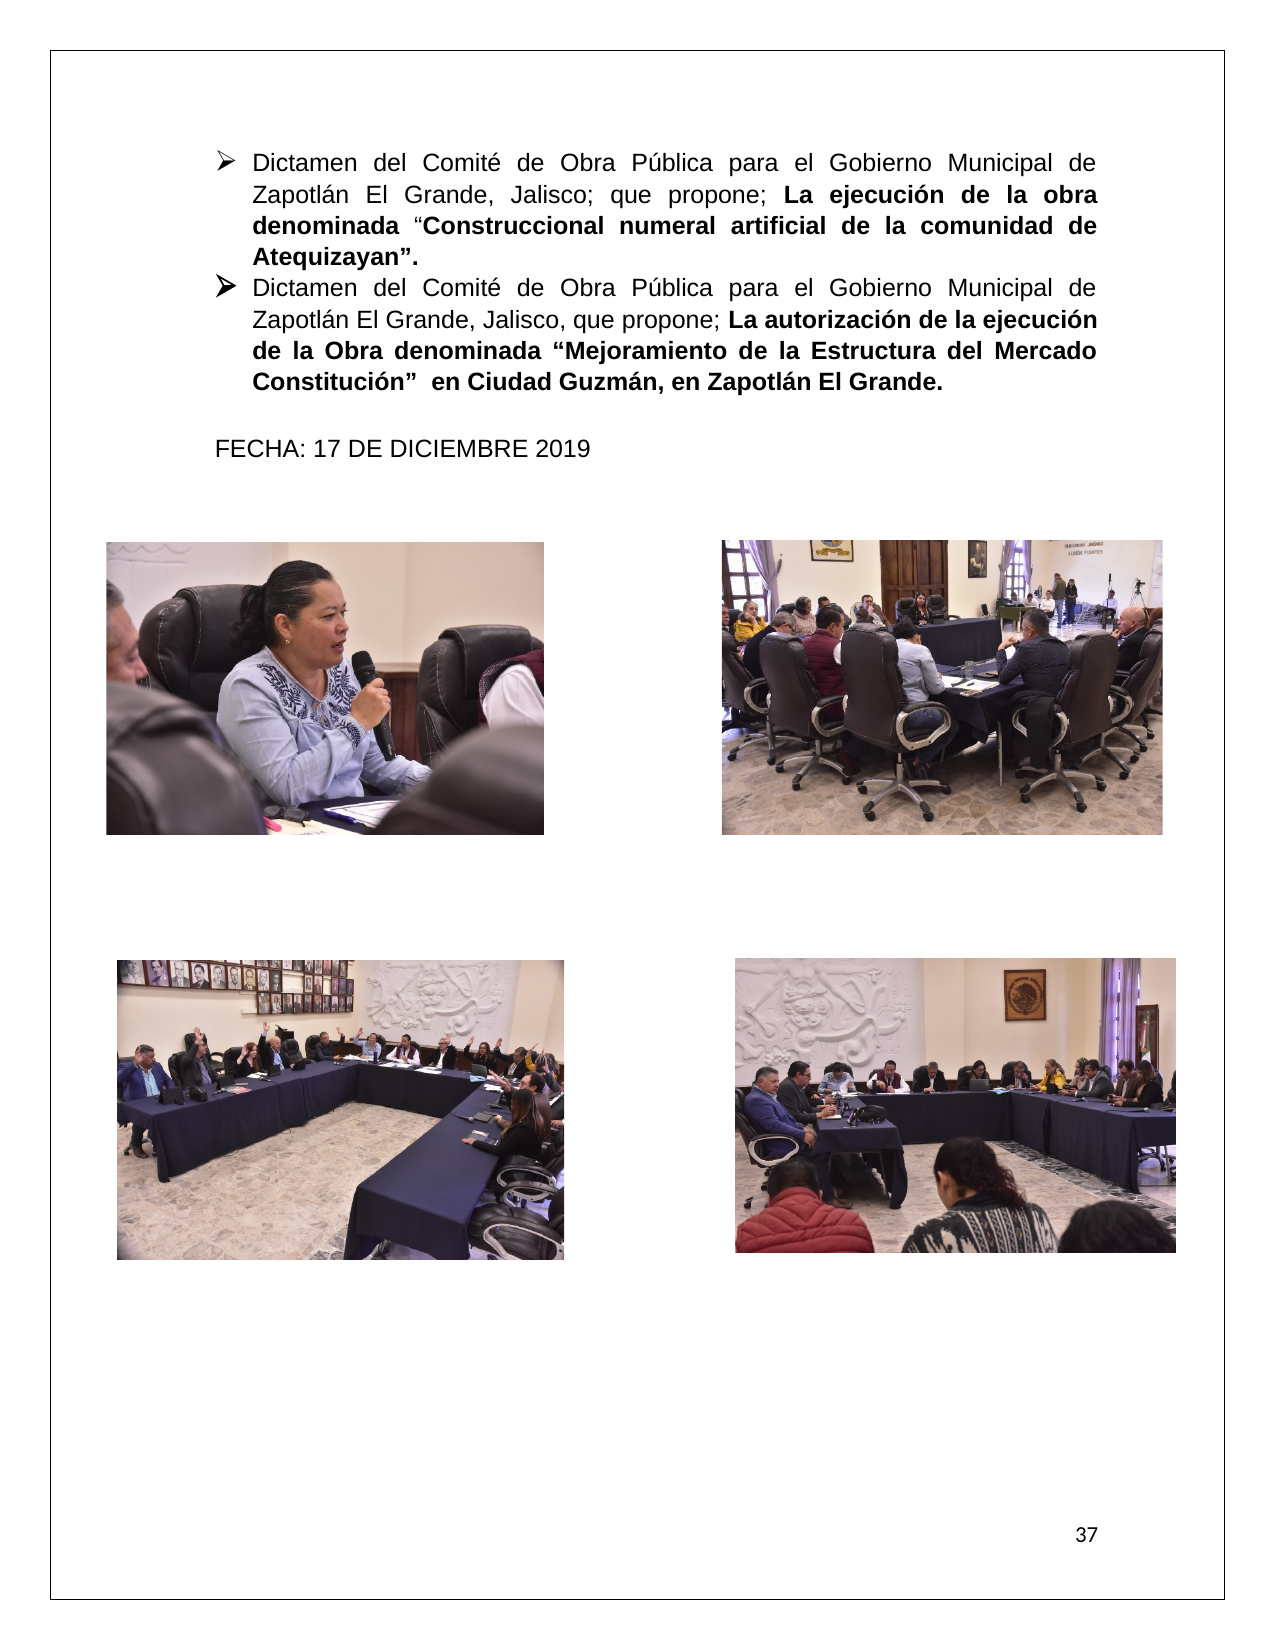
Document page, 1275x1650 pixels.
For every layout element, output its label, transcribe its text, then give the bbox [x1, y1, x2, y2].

picture [735, 958, 1176, 1253]
picture [117, 960, 565, 1260]
text FECHA: 17 DE DICIEMBRE 2019 [214, 434, 1098, 463]
picture [106, 542, 544, 835]
picture [721, 540, 1163, 835]
list Dictamen del Comité de Obra Pública para el Gobierno Municipal de Zapotlán El Grande, Jalisco, que propone; La autorización de la ejecución de la Obra denominada “Mejoramiento de la Estructura del Mercado Constitución” en Ciudad Guzmán, en Zapotlán El Grande. [214, 273, 1098, 396]
list Dictamen del Comité de Obra Pública para el Gobierno Municipal de Zapotlán El Grande, Jalisco; que propone; La ejecución de la obra denominada “Construccional numeral artificial de la comunidad de Atequizayan”. [214, 148, 1098, 271]
